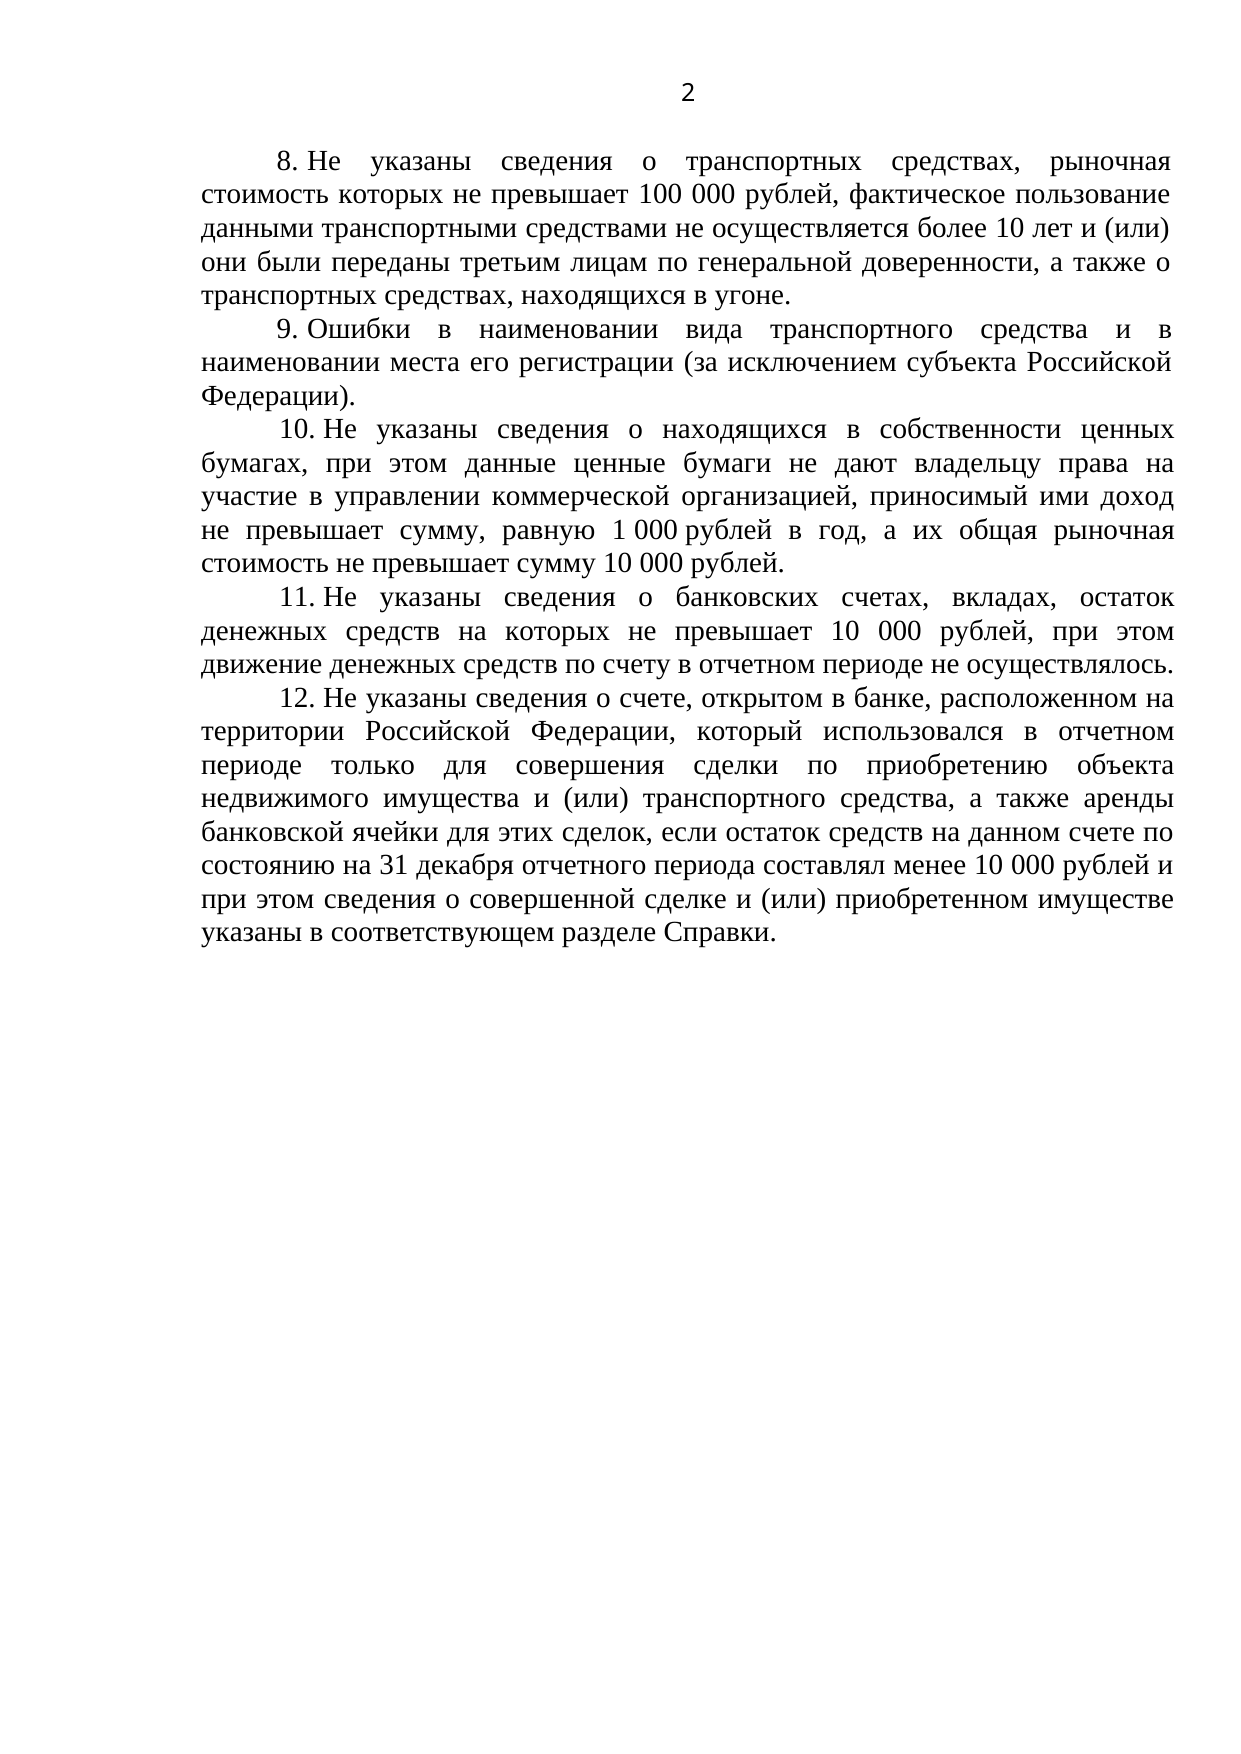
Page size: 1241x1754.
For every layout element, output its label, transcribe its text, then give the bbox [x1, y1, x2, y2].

list Ошибки в наименовании вида транспортного средства и в наименовании места его регистрации (за исключением субъекта Российской Федерации). [201, 311, 1173, 411]
list Не указаны сведения о транспортных средствах, рыночная стоимость которых не превышает 100 000 рублей, фактическое пользование данными транспортными средствами не осуществляется более 10 лет и (или) они были переданы третьим лицам по генеральной доверенности, а также о транспортных средствах, находящихся в угоне. [201, 143, 1171, 311]
list Не указаны сведения о находящихся в собственности ценных бумагах, при этом данные ценные бумаги не дают владельцу права на участие в управлении коммерческой организацией, приносимый ими доход не превышает сумму, равную 1 000 рублей в год, а их общая рыночная стоимость не превышает сумму 10 000 рублей. [201, 411, 1175, 579]
list Не указаны сведения о банковских счетах, вкладах, остаток денежных средств на которых не превышает 10 000 рублей, при этом движение денежных средств по счету в отчетном периоде не осуществлялось. [201, 579, 1175, 680]
list Не указаны сведения о счете, открытом в банке, расположенном на территории Российской Федерации, который использовался в отчетном периоде только для совершения сделки по приобретению объекта недвижимого имущества и (или) транспортного средства, а также аренды банковской ячейки для этих сделок, если остаток средств на данном счете по состоянию на 31 декабря отчетного периода составлял менее 10 000 рублей и при этом сведения о совершенной сделке и (или) приобретенном имуществе указаны в соответствующем разделе Справки. [201, 680, 1175, 948]
